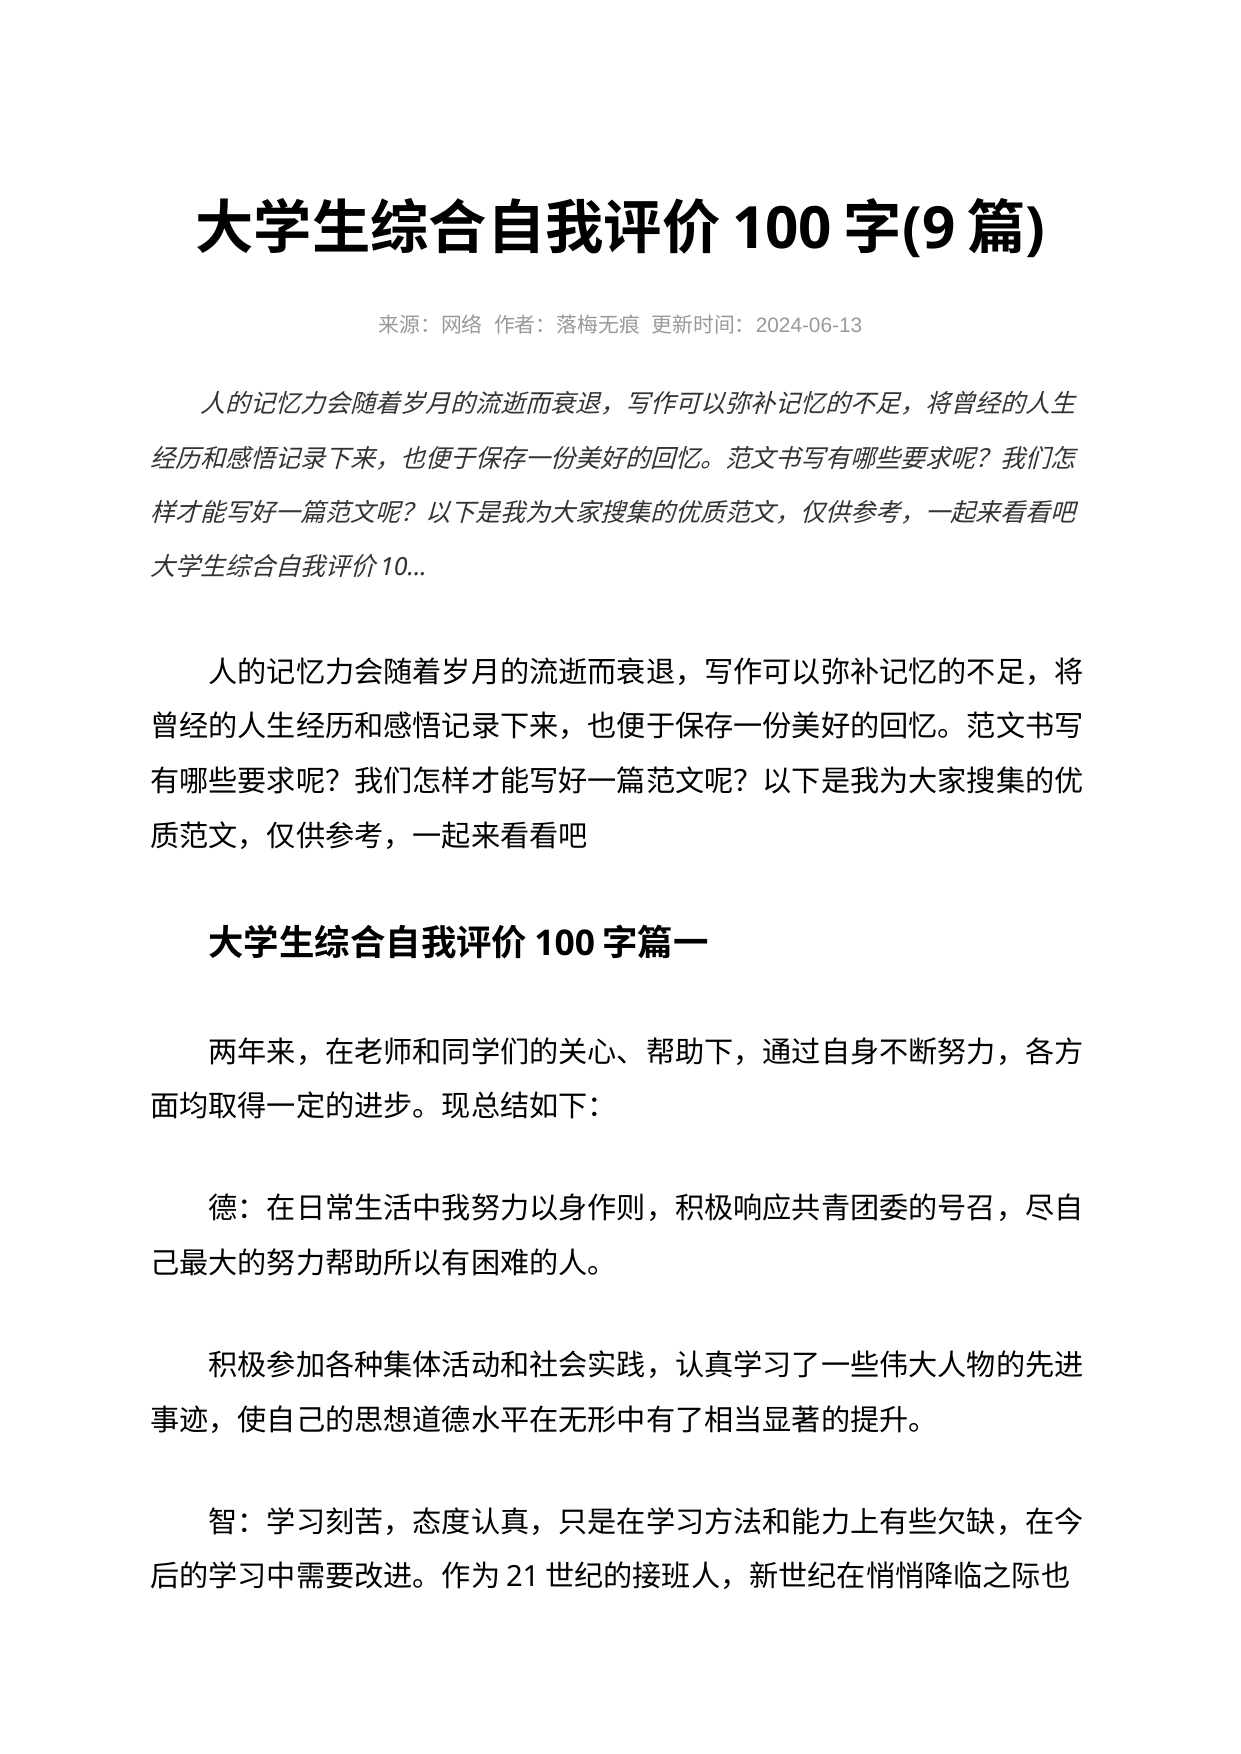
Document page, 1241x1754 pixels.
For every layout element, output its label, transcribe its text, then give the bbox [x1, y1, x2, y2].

text 来源：网络 作者：落梅无痕 更新时间：2024-06-13 [150, 313, 1090, 337]
text 积极参加各种集体活动和社会实践，认真学习了一些伟大人物的先进事迹，使自己的思想道德水平在无形中有了相当显著的提升。 [150, 1341, 1090, 1439]
subtitle 大学生综合自我评价100字(9篇) [150, 181, 1090, 266]
text 人的记忆力会随着岁月的流逝而衰退，写作可以弥补记忆的不足，将曾经的人生经历和感悟记录下来，也便于保存一份美好的回忆。范文书写有哪些要求呢？我们怎样才能写好一篇范文呢？以下是我为大家搜集的优质范文，仅供参考，一起来看看吧 [150, 648, 1090, 855]
text 大学生综合自我评价100字篇一 [150, 914, 1090, 966]
text 两年来，在老师和同学们的关心、帮助下，通过自身不断努力，各方面均取得一定的进步。现总结如下： [150, 1028, 1090, 1125]
text 德：在日常生活中我努力以身作则，积极响应共青团委的号召，尽自己最大的努力帮助所以有困难的人。 [150, 1185, 1090, 1282]
text 人的记忆力会随着岁月的流逝而衰退，写作可以弥补记忆的不足，将曾经的人生经历和感悟记录下来，也便于保存一份美好的回忆。范文书写有哪些要求呢？我们怎样才能写好一篇范文呢？以下是我为大家搜集的优质范文，仅供参考，一起来看看吧大学生综合自我评价10... [150, 384, 1090, 583]
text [150, 1498, 1090, 1595]
